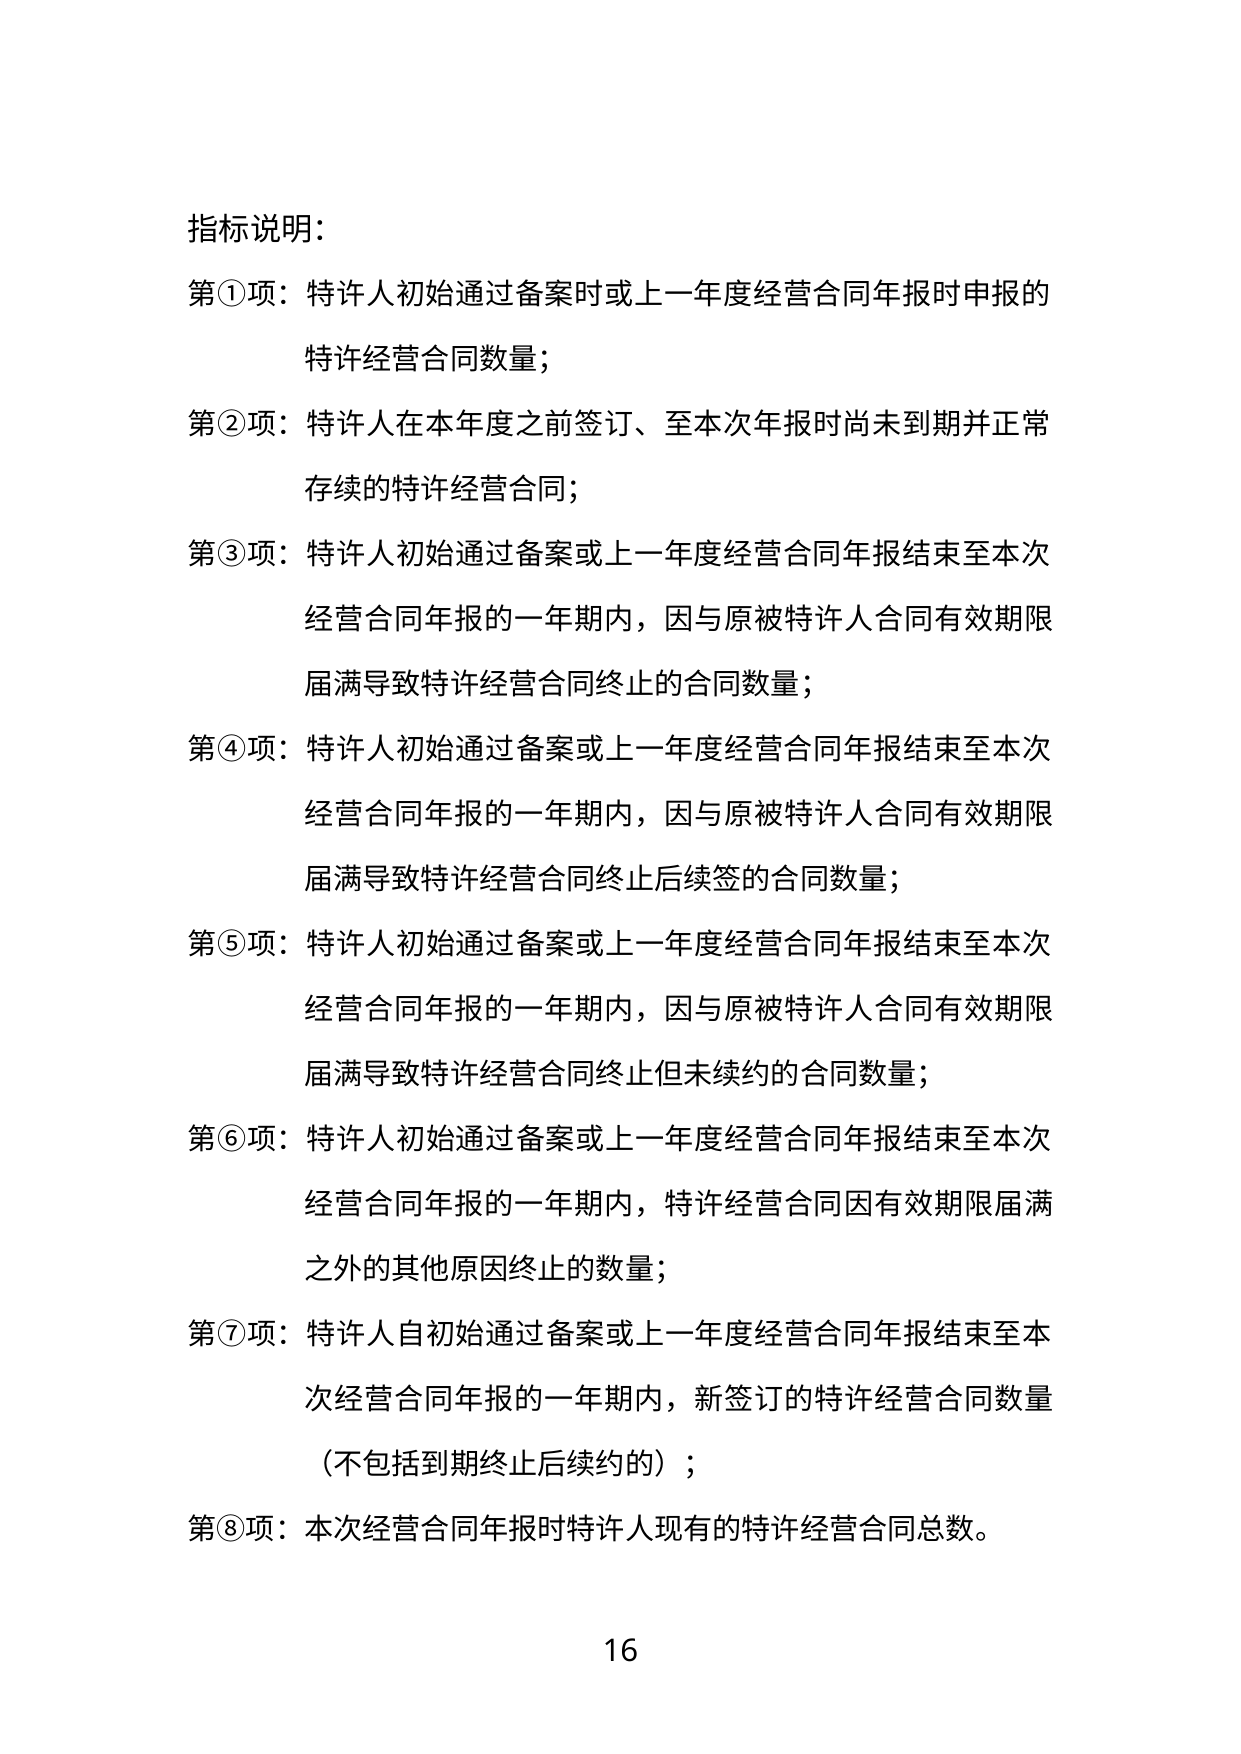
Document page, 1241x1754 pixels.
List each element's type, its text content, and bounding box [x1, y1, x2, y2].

text 第⑦项：特许人自初始通过备案或上一年度经营合同年报结束至本次经营合同年报的一年期内，新签订的特许经营合同数量（不包括到期终止后续约的）； [187, 1299, 1053, 1494]
text 第②项：特许人在本年度之前签订、至本次年报时尚未到期并正常存续的特许经营合同； [187, 389, 1053, 519]
text 第③项：特许人初始通过备案或上一年度经营合同年报结束至本次经营合同年报的一年期内，因与原被特许人合同有效期限届满导致特许经营合同终止的合同数量； [187, 519, 1053, 714]
text 第④项：特许人初始通过备案或上一年度经营合同年报结束至本次经营合同年报的一年期内，因与原被特许人合同有效期限届满导致特许经营合同终止后续签的合同数量； [187, 714, 1053, 909]
text 指标说明： [187, 194, 1053, 259]
text 第⑤项：特许人初始通过备案或上一年度经营合同年报结束至本次经营合同年报的一年期内，因与原被特许人合同有效期限届满导致特许经营合同终止但未续约的合同数量； [187, 909, 1053, 1104]
text 第①项：特许人初始通过备案时或上一年度经营合同年报时申报的特许经营合同数量； [187, 259, 1053, 389]
text 第⑥项：特许人初始通过备案或上一年度经营合同年报结束至本次经营合同年报的一年期内，特许经营合同因有效期限届满之外的其他原因终止的数量； [187, 1104, 1053, 1299]
text 第⑧项：本次经营合同年报时特许人现有的特许经营合同总数。 [187, 1494, 1053, 1559]
